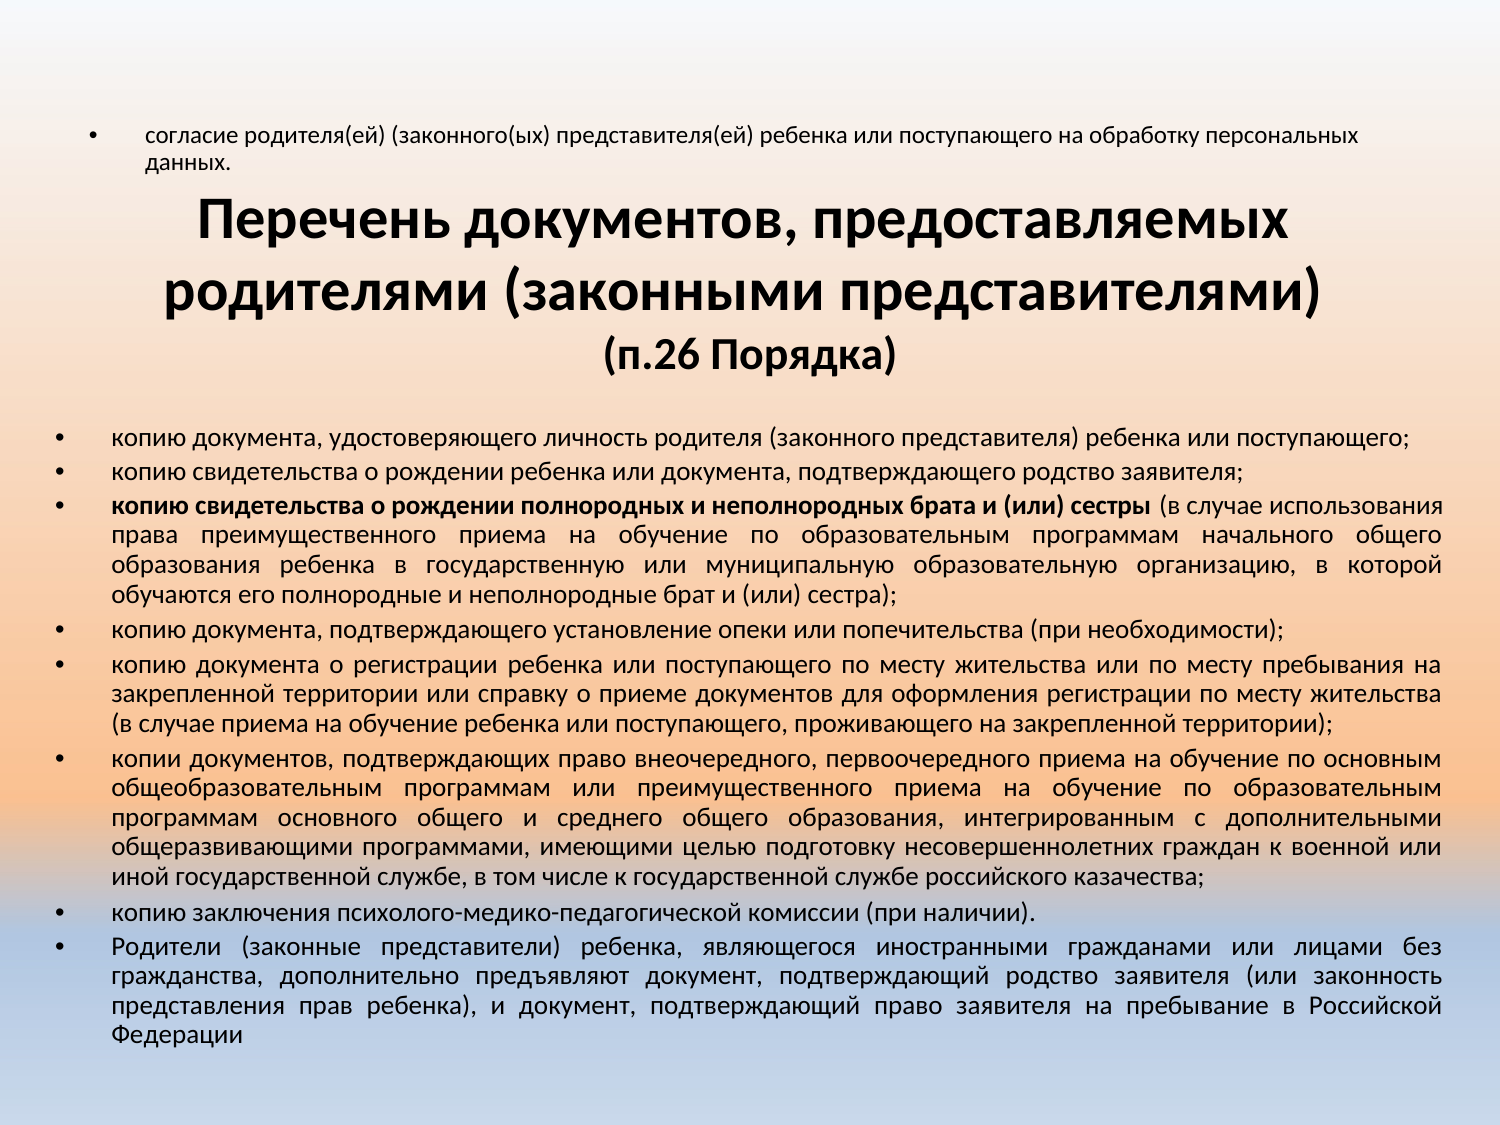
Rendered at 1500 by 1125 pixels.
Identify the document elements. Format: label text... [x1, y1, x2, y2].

list согласие родителя(ей) (законного(ых) представителя(ей) ребенка или поступающего на обработку персональных данных. [88, 122, 1413, 177]
list копию заключения психолого-медико-педагогической комиссии (при наличии). [55, 897, 1444, 927]
list копию документа, подтверждающего установление опеки или попечительства (при необходимости); [55, 615, 1444, 645]
list копии документов, подтверждающих право внеочередного, первоочередного приема на обучение по основным общеобразовательным программам или преимущественного приема на обучение по образовательным программам основного общего и среднего общего образования, интегрированным с дополнительными общеразвивающими программами, имеющими целью подготовку несовершеннолетних граждан к военной или иной государственной службе, в том числе к государственной службе российского казачества; [55, 743, 1444, 892]
picture [0, 0, 1500, 1125]
list копию документа о регистрации ребенка или поступающего по месту жительства или по месту пребывания на закрепленной территории или справку о приеме документов для оформления регистрации по месту жительства (в случае приема на обучение ребенка или поступающего, проживающего на закрепленной территории); [55, 649, 1444, 739]
list копию свидетельства о рождении ребенка или документа, подтверждающего родство заявителя; [55, 457, 1444, 486]
list Родители (законные представители) ребенка, являющегося иностранными гражданами или лицами без гражданства, дополнительно предъявляют документ, подтверждающий родство заявителя (или законность представления прав ребенка), и документ, подтверждающий право заявителя на пребывание в Российской Федерации [55, 932, 1444, 1051]
text (п.26 Порядка) [56, 325, 1444, 381]
list копию свидетельства о рождении полнородных и неполнородных брата и (или) сестры (в случае использования права преимущественного приема на обучение по образовательным программам начального общего образования ребенка в государственную или муниципальную образовательную организацию, в которой обучаются его полнородные и неполнородные брат и (или) сестра); [55, 491, 1444, 610]
list копию документа, удостоверяющего личность родителя (законного представителя) ребенка или поступающего; [55, 422, 1444, 452]
subtitle Перечень документов, предоставляемых родителями (законными представителями) [43, 181, 1444, 325]
